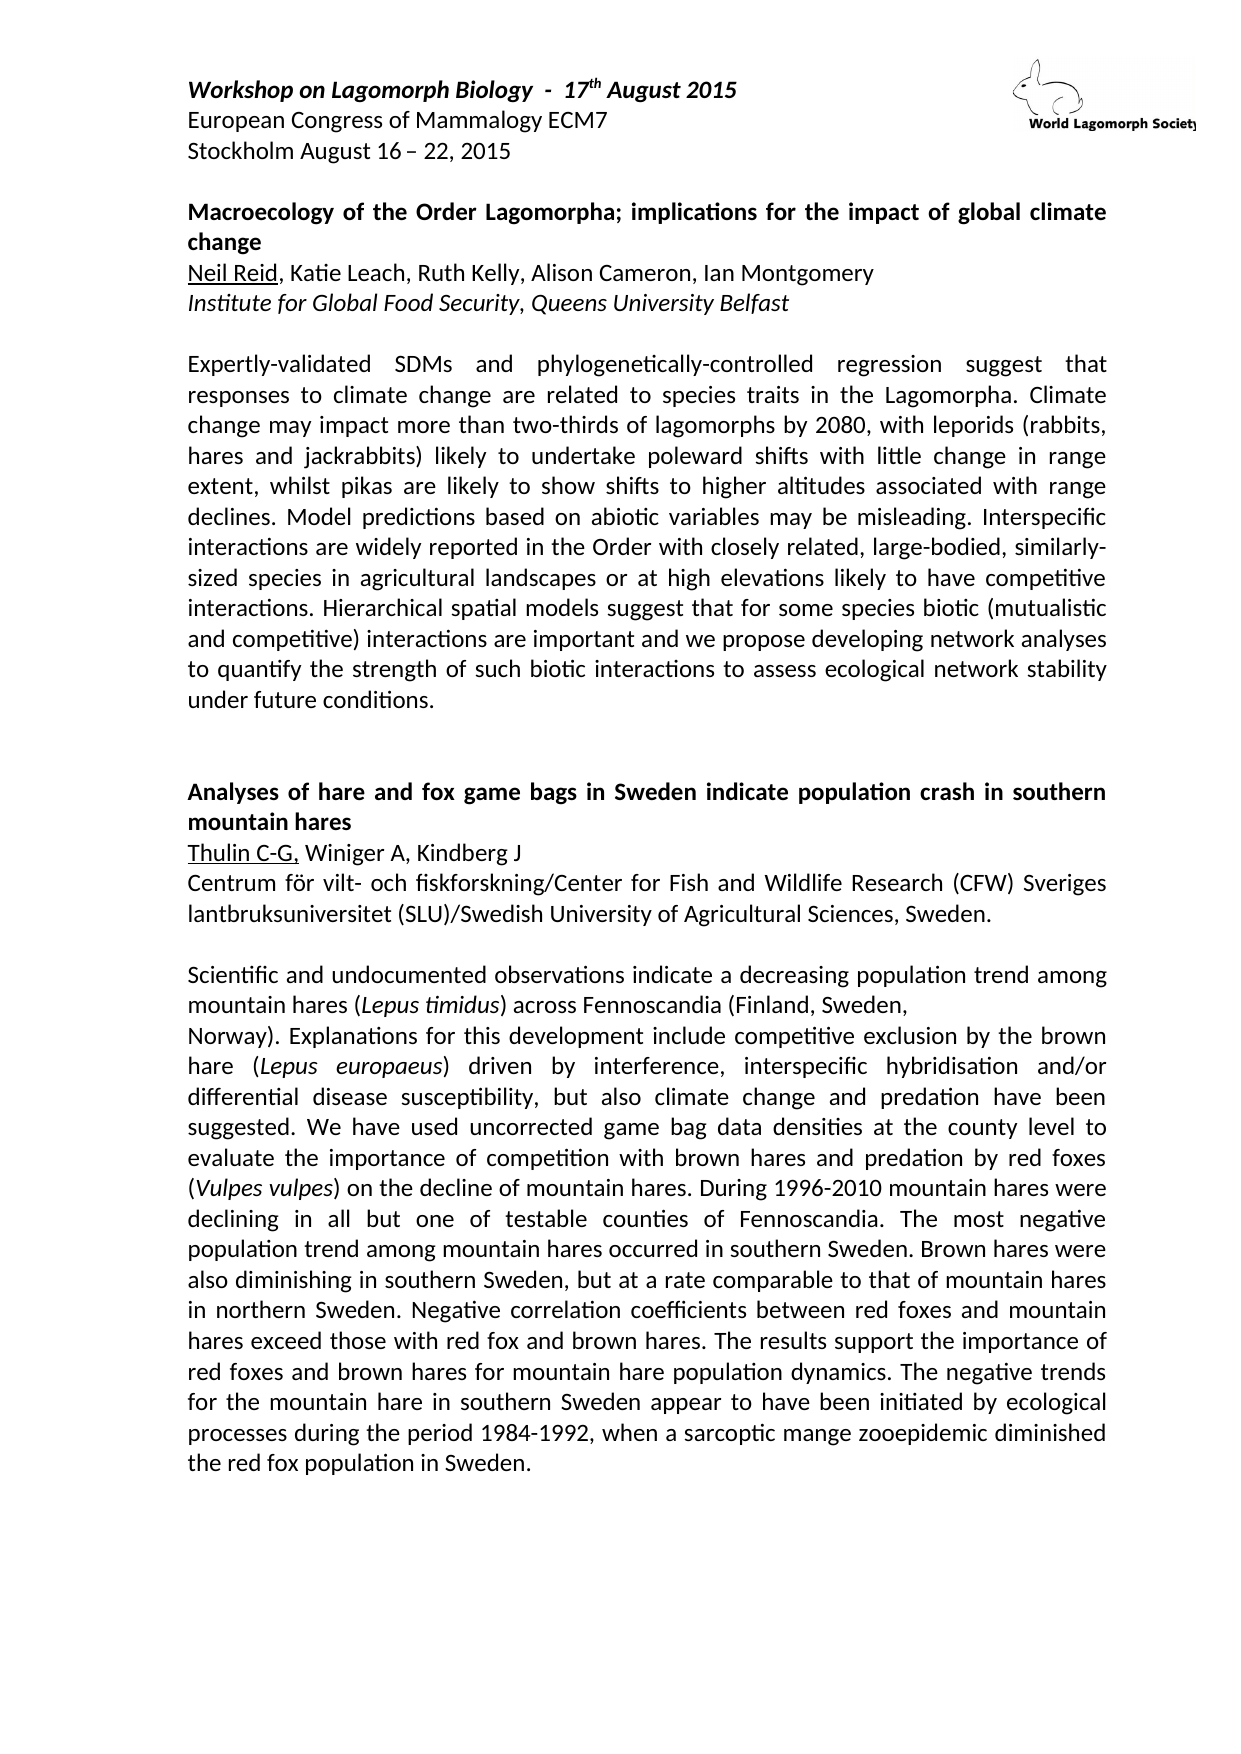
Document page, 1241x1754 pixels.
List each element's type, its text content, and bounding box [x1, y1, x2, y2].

text Centrum för vilt- och fiskforskning/Center for Fish and Wildlife Research (CFW) Sveriges lantbruksuniversitet (SLU)/Swedish University of Agricultural Sciences, Sweden. [187, 867, 1108, 928]
text Scientific and undocumented observations indicate a decreasing population trend among mountain hares (Lepus timidus) across Fennoscandia (Finland, Sweden, [187, 959, 1108, 1020]
text Norway). Explanations for this development include competitive exclusion by the brown hare (Lepus europaeus) driven by interference, interspecific hybridisation and/or differential disease susceptibility, but also climate change and predation have been suggested. We have used uncorrected game bag data densities at the county level to evaluate the importance of competition with brown hares and predation by red foxes (Vulpes vulpes) on the decline of mountain hares. During 1996-2010 mountain hares were declining in all but one of testable counties of Fennoscandia. The most negative population trend among mountain hares occurred in southern Sweden. Brown hares were also diminishing in southern Sweden, but at a rate comparable to that of mountain hares in northern Sweden. Negative correlation coefficients between red foxes and mountain hares exceed those with red fox and brown hares. The results support the importance of red foxes and brown hares for mountain hare population dynamics. The negative trends for the mountain hare in southern Sweden appear to have been initiated by ecological processes during the period 1984-1992, when a sarcoptic mange zooepidemic diminished the red fox population in Sweden. [187, 1020, 1108, 1478]
text Institute for Global Food Security, Queens University Belfast [187, 287, 1108, 318]
text Macroecology of the Order Lagomorpha; implications for the impact of global climate change [187, 196, 1108, 257]
text Analyses of hare and fox game bags in Sweden indicate population crash in southern mountain hares [187, 776, 1108, 837]
text Thulin C-G, Winiger A, Kindberg J [187, 837, 1108, 867]
text Expertly-validated SDMs and phylogenetically-controlled regression suggest that responses to climate change are related to species traits in the Lagomorpha. Climate change may impact more than two-thirds of lagomorphs by 2080, with leporids (rabbits, hares and jackrabbits) likely to undertake poleward shifts with little change in range extent, whilst pikas are likely to show shifts to higher altitudes associated with range declines. Model predictions based on abiotic variables may be misleading. Interspecific interactions are widely reported in the Order with closely related, large-bodied, similarly-sized species in agricultural landscapes or at high elevations likely to have competitive interactions. Hierarchical spatial models suggest that for some species biotic (mutualistic and competitive) interactions are important and we propose developing network analyses to quantify the strength of such biotic interactions to assess ecological network stability under future conditions. [187, 348, 1108, 715]
picture [1012, 56, 1196, 132]
text Neil Reid, Katie Leach, Ruth Kelly, Alison Cameron, Ian Montgomery [187, 257, 1108, 287]
